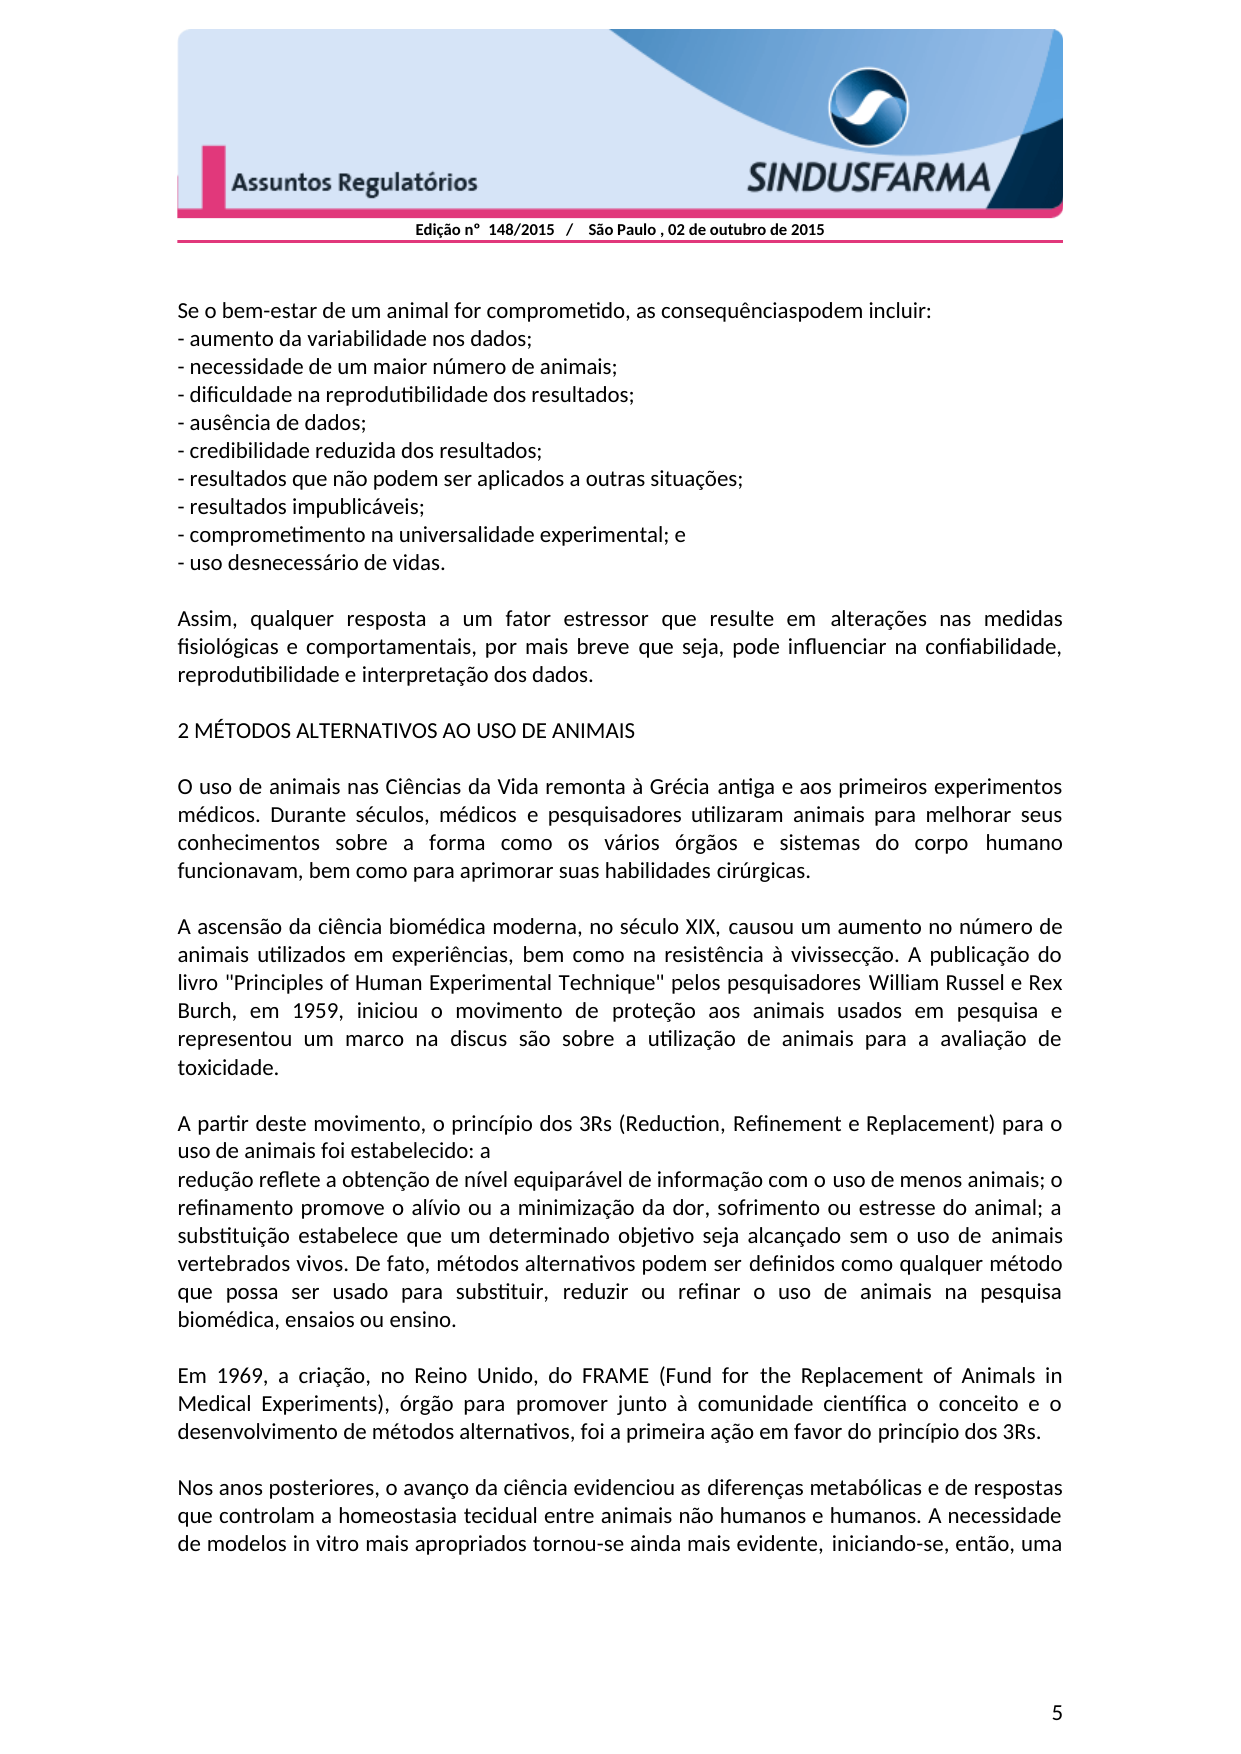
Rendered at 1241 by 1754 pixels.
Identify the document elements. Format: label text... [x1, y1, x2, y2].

text - dificuldade na reprodutibilidade dos resultados; [177, 380, 1063, 408]
text 2 MÉTODOS ALTERNATIVOS AO USO DE ANIMAIS [177, 716, 1063, 744]
text A partir deste movimento, o princípio dos 3Rs (Reduction, Refinement e Replacement) para o uso de animais foi estabelecido: a [177, 1109, 1063, 1165]
text - aumento da variabilidade nos dados; [177, 324, 1063, 352]
text - ausência de dados; [177, 408, 1063, 436]
text - credibilidade reduzida dos resultados; [177, 436, 1063, 464]
text Assim, qualquer resposta a um fator estressor que resulte em alterações nas medidas fisiológicas e comportamentais, por mais breve que seja, pode influenciar na confiabilidade, reprodutibilidade e interpretação dos dados. [177, 604, 1063, 688]
picture [177, 29, 1063, 220]
text redução reflete a obtenção de nível equiparável de informação com o uso de menos animais; o refinamento promove o alívio ou a minimização da dor, sofrimento ou estresse do animal; a substituição estabelece que um determinado objetivo seja alcançado sem o uso de animais vertebrados vivos. De fato, métodos alternativos podem ser definidos como qualquer método que possa ser usado para substituir, reduzir ou refinar o uso de animais na pesquisa biomédica, ensaios ou ensino. [177, 1165, 1063, 1333]
text A ascensão da ciência biomédica moderna, no século XIX, causou um aumento no número de animais utilizados em experiências, bem como na resistência à vivissecção. A publicação do livro "Principles of Human Experimental Technique" pelos pesquisadores William Russel e Rex Burch, em 1959, iniciou o movimento de proteção aos animais usados em pesquisa e representou um marco na discus são sobre a utilização de animais para a avaliação de toxicidade. [177, 912, 1063, 1081]
text - comprometimento na universalidade experimental; e [177, 520, 1063, 548]
text - uso desnecessário de vidas. [177, 548, 1063, 576]
text - resultados que não podem ser aplicados a outras situações; [177, 464, 1063, 492]
text O uso de animais nas Ciências da Vida remonta à Grécia antiga e aos primeiros experimentos médicos. Durante séculos, médicos e pesquisadores utilizaram animais para melhorar seus conhecimentos sobre a forma como os vários órgãos e sistemas do corpo humano funcionavam, bem como para aprimorar suas habilidades cirúrgicas. [177, 772, 1063, 884]
text - resultados impublicáveis; [177, 492, 1063, 520]
text Se o bem-estar de um animal for comprometido, as consequênciaspodem incluir: [177, 296, 1063, 324]
text - necessidade de um maior número de animais; [177, 352, 1063, 380]
text Em 1969, a criação, no Reino Unido, do FRAME (Fund for the Replacement of Animals in Medical Experiments), órgão para promover junto à comunidade científica o conceito e o desenvolvimento de métodos alternativos, foi a primeira ação em favor do princípio dos 3Rs. [177, 1361, 1063, 1445]
